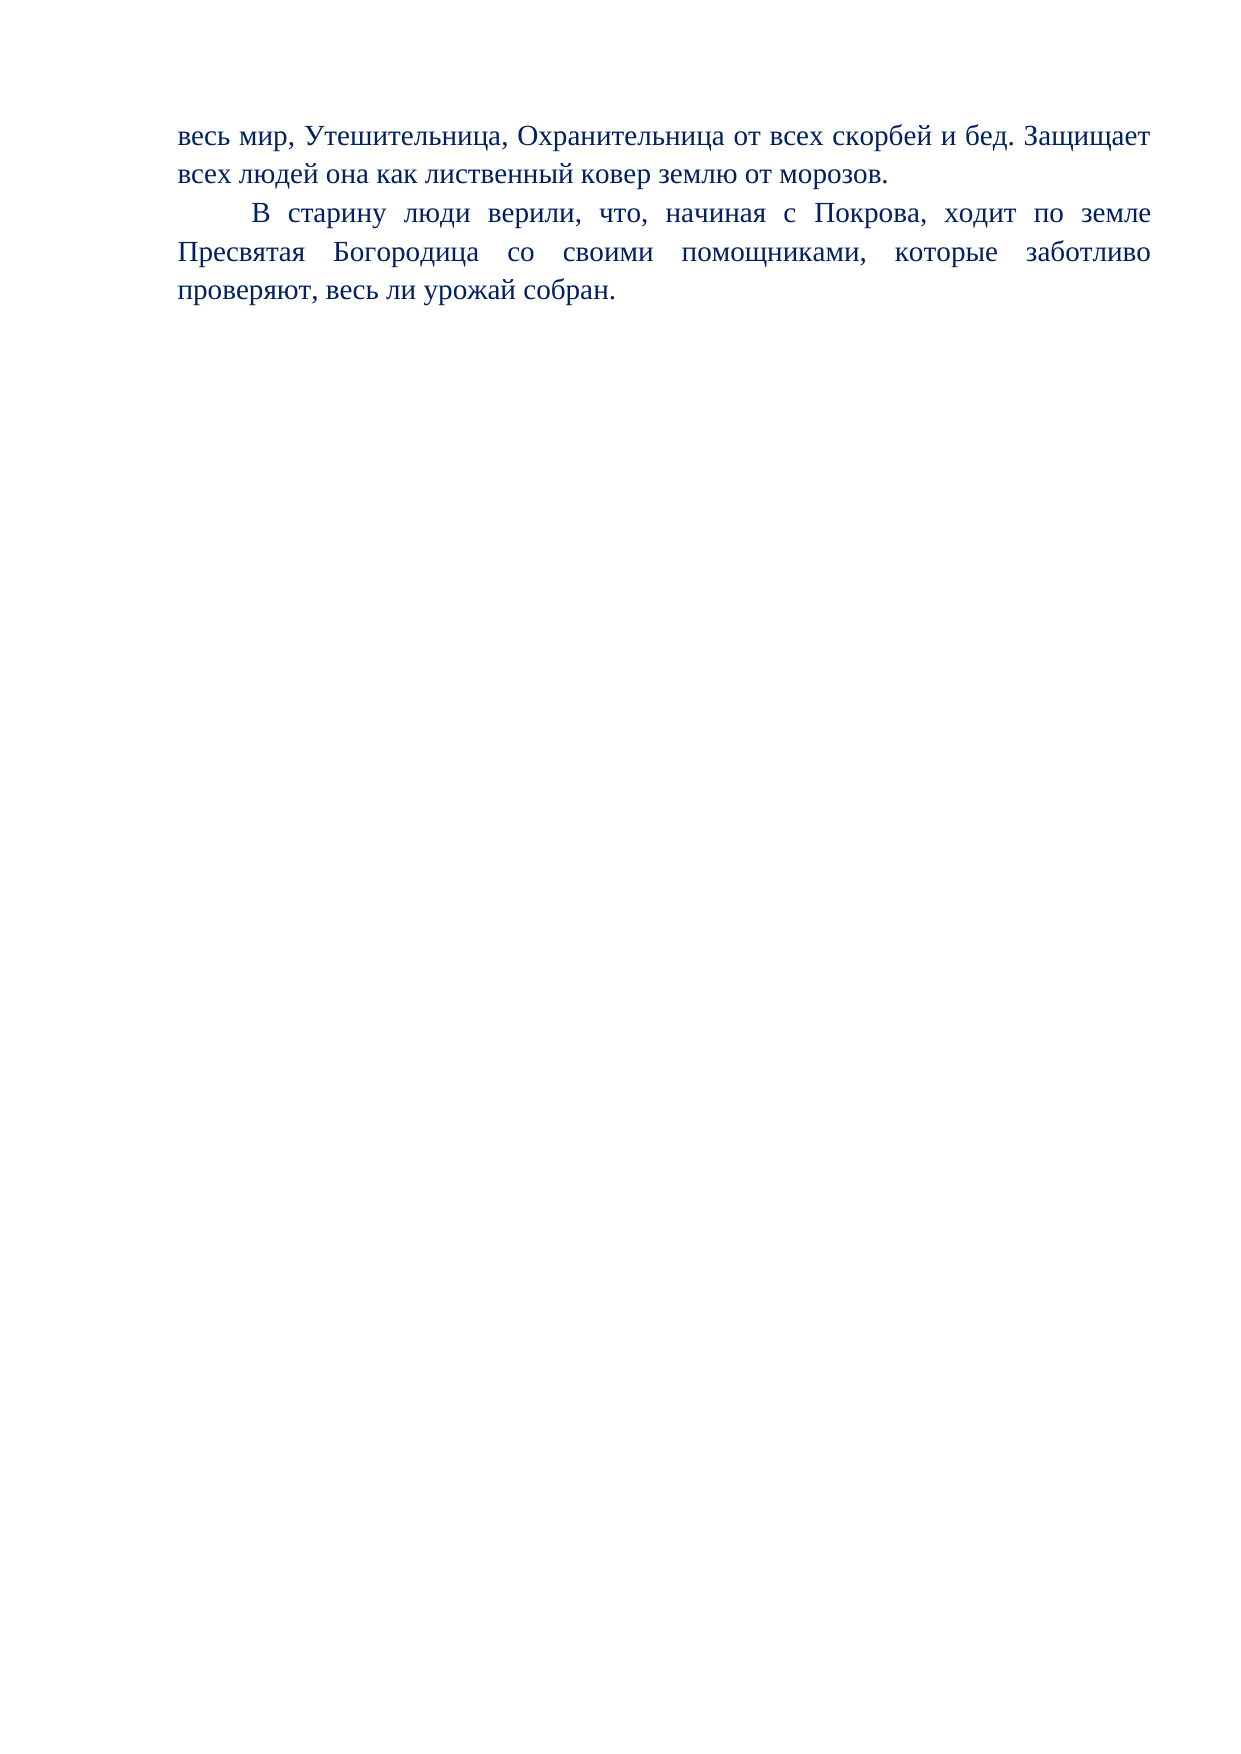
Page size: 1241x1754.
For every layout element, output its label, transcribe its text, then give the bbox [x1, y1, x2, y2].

text В старину люди верили, что, начиная с Покрова, ходит по земле Пресвятая Богородица со своими помощниками, которые заботливо проверяют, весь ли урожай собран. [177, 195, 1152, 306]
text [177, 118, 1152, 190]
